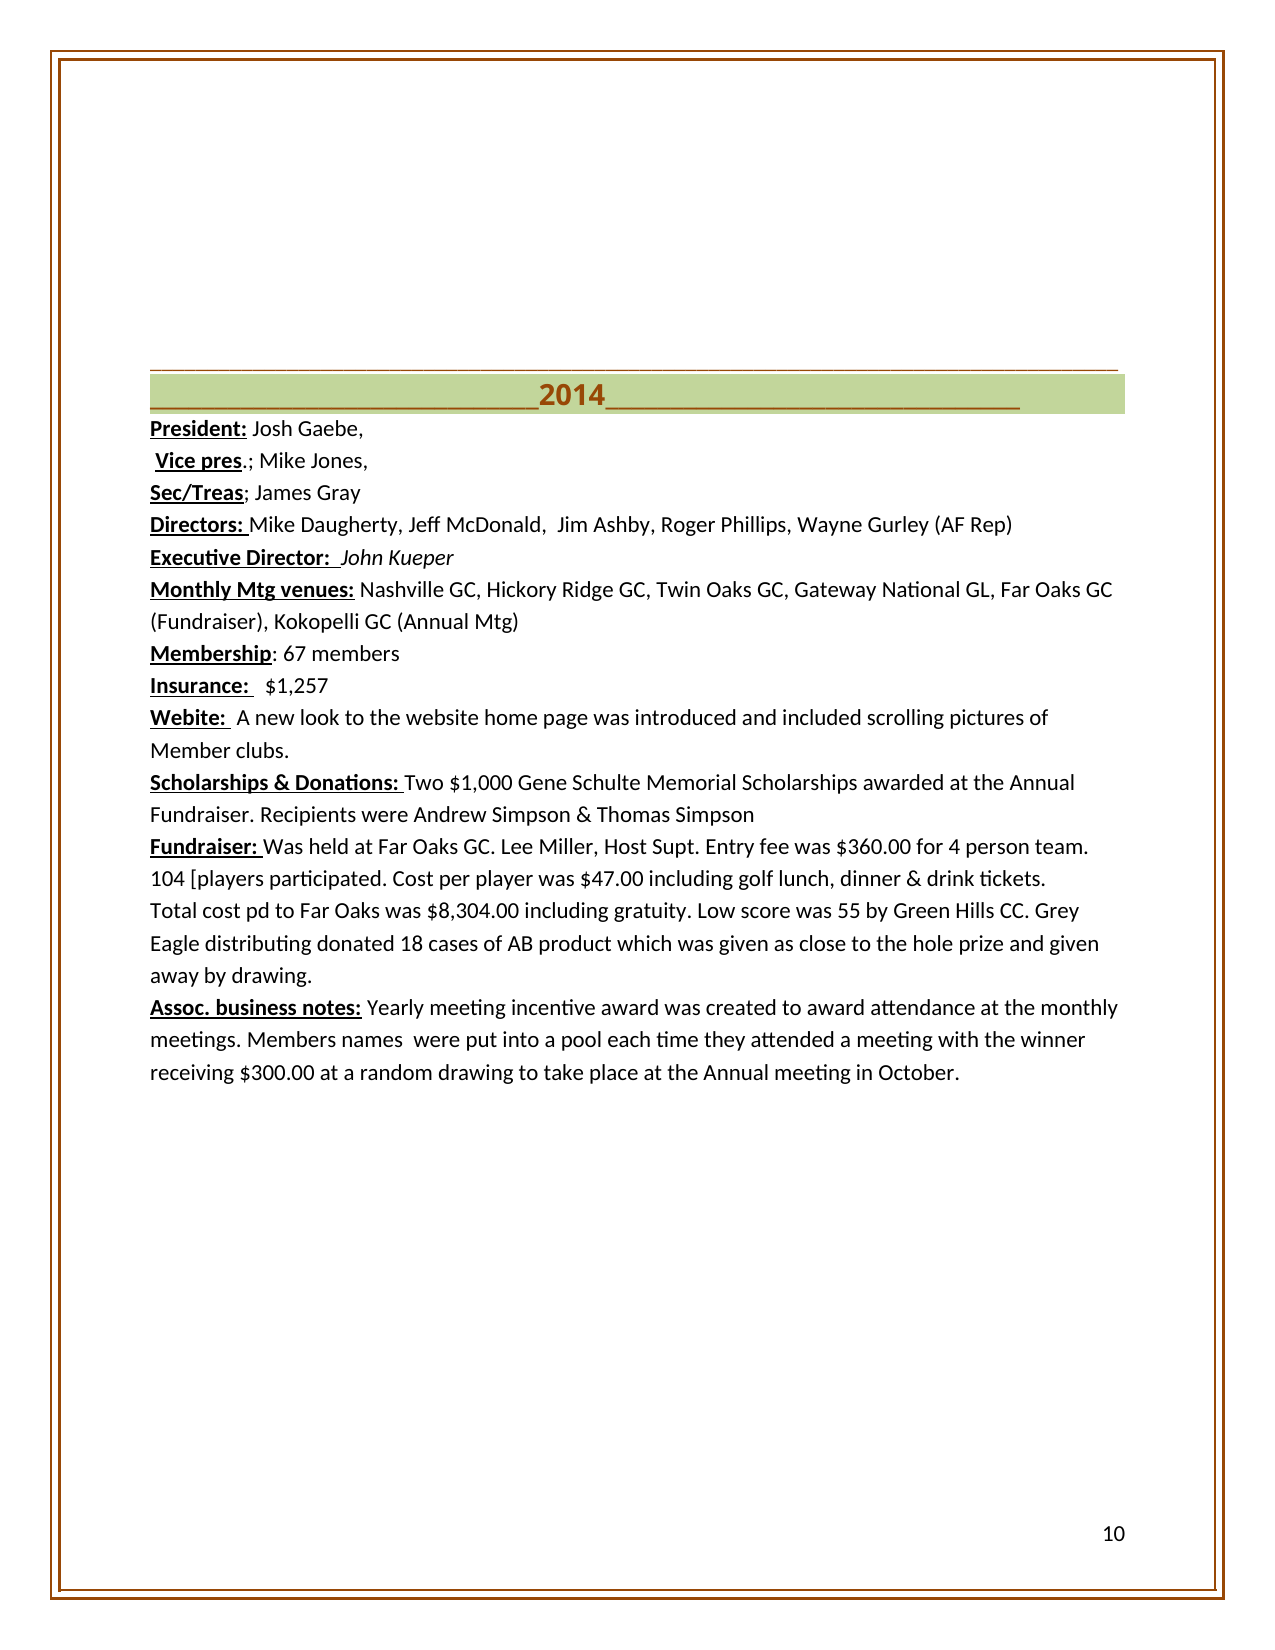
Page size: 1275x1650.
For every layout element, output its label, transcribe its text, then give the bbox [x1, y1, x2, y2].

text Membership: 67 members [150, 639, 1125, 667]
text ______________________________2014________________________________ [150, 374, 1125, 414]
text Directors: Mike Daugherty, Jeff McDonald, Jim Ashby, Roger Phillips, Wayne Gurley (AF Rep) [150, 510, 1125, 538]
text _____________________________________________________________________________________ [150, 346, 1125, 374]
text 104 [players participated. Cost per player was $47.00 including golf lunch, dinner & drink tickets. [150, 864, 1125, 892]
text Fundraiser: Was held at Far Oaks GC. Lee Miller, Host Supt. Entry fee was $360.00 for 4 person team. [150, 832, 1125, 860]
text President: Josh Gaebe, [150, 414, 1125, 442]
text Scholarships & Donations: Two $1,000 Gene Schulte Memorial Scholarships awarded at the Annual Fundraiser. Recipients were Andrew Simpson & Thomas Simpson [150, 768, 1125, 828]
text Total cost pd to Far Oaks was $8,304.00 including gratuity. Low score was 55 by Green Hills CC. Grey Eagle distributing donated 18 cases of AB product which was given as close to the hole prize and given away by drawing. [150, 897, 1125, 989]
text Monthly Mtg venues: Nashville GC, Hickory Ridge GC, Twin Oaks GC, Gateway National GL, Far Oaks GC (Fundraiser), Kokopelli GC (Annual Mtg) [150, 575, 1125, 635]
text Executive Director: John Kueper [150, 543, 1125, 571]
text Assoc. business notes: Yearly meeting incentive award was created to award attendance at the monthly meetings. Members names were put into a pool each time they attended a meeting with the winner receiving $300.00 at a random drawing to take place at the Annual meeting in October. [150, 993, 1125, 1086]
text Sec/Treas; James Gray [150, 478, 1125, 506]
text Insurance: $1,257 [150, 671, 1125, 699]
text Webite: A new look to the website home page was introduced and included scrolling pictures of Member clubs. [150, 703, 1125, 764]
text Vice pres.; Mike Jones, [150, 446, 1125, 474]
